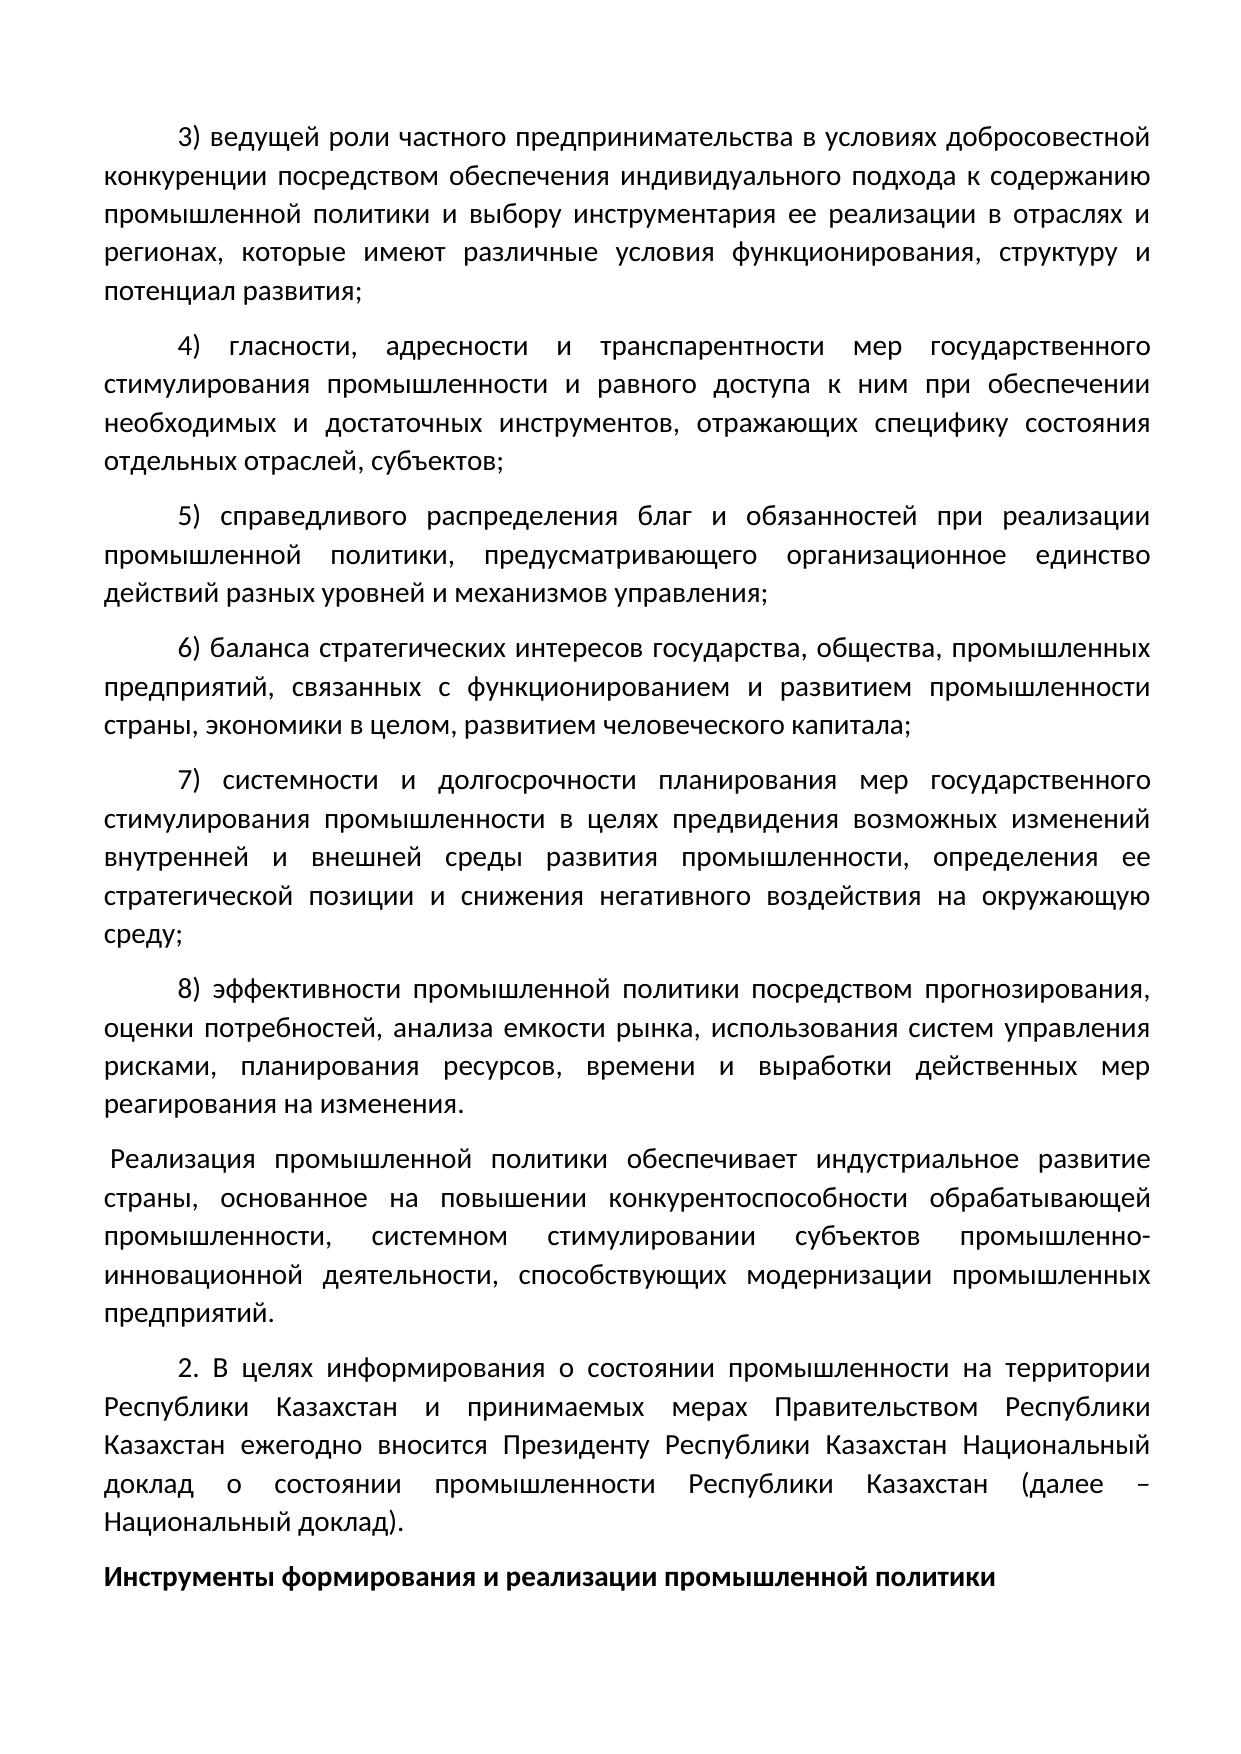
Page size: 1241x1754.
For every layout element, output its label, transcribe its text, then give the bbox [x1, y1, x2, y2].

text 7) системности и долгосрочности планирования мер государственного стимулирования промышленности в целях предвидения возможных изменений внутренней и внешней среды развития промышленности, определения ее стратегической позиции и снижения негативного воздействия на окружающую среду; [103, 761, 1152, 951]
text 3) ведущей роли частного предпринимательства в условиях добросовестной конкуренции посредством обеспечения индивидуального подхода к содержанию промышленной политики и выбору инструментария ее реализации в отраслях и регионах, которые имеют различные условия функционирования, структуру и потенциал развития; [103, 118, 1152, 307]
text 6) баланса стратегических интересов государства, общества, промышленных предприятий, связанных с функционированием и развитием промышленности страны, экономики в целом, развитием человеческого капитала; [103, 629, 1152, 742]
text Инструменты формирования и реализации промышленной политики [103, 1558, 1152, 1594]
text Реализация промышленной политики обеспечивает индустриальное развитие страны, основанное на повышении конкурентоспособности обрабатывающей промышленности, системном стимулировании субъектов промышленно-инновационной деятельности, способствующих модернизации промышленных предприятий. [103, 1141, 1152, 1330]
text 8) эффективности промышленной политики посредством прогнозирования, оценки потребностей, анализа емкости рынка, использования систем управления рисками, планирования ресурсов, времени и выработки действенных мер реагирования на изменения. [103, 970, 1152, 1121]
text 2. В целях информирования о состоянии промышленности на территории Республики Казахстан и принимаемых мерах Правительством Республики Казахстан ежегодно вносится Президенту Республики Казахстан Национальный доклад о состоянии промышленности Республики Казахстан (далее – Национальный доклад). [103, 1349, 1152, 1539]
text 4) гласности, адресности и транспарентности мер государственного стимулирования промышленности и равного доступа к ним при обеспечении необходимых и достаточных инструментов, отражающих специфику состояния отдельных отраслей, субъектов; [103, 327, 1152, 478]
text 5) справедливого распределения благ и обязанностей при реализации промышленной политики, предусматривающего организационное единство действий разных уровней и механизмов управления; [103, 497, 1152, 610]
